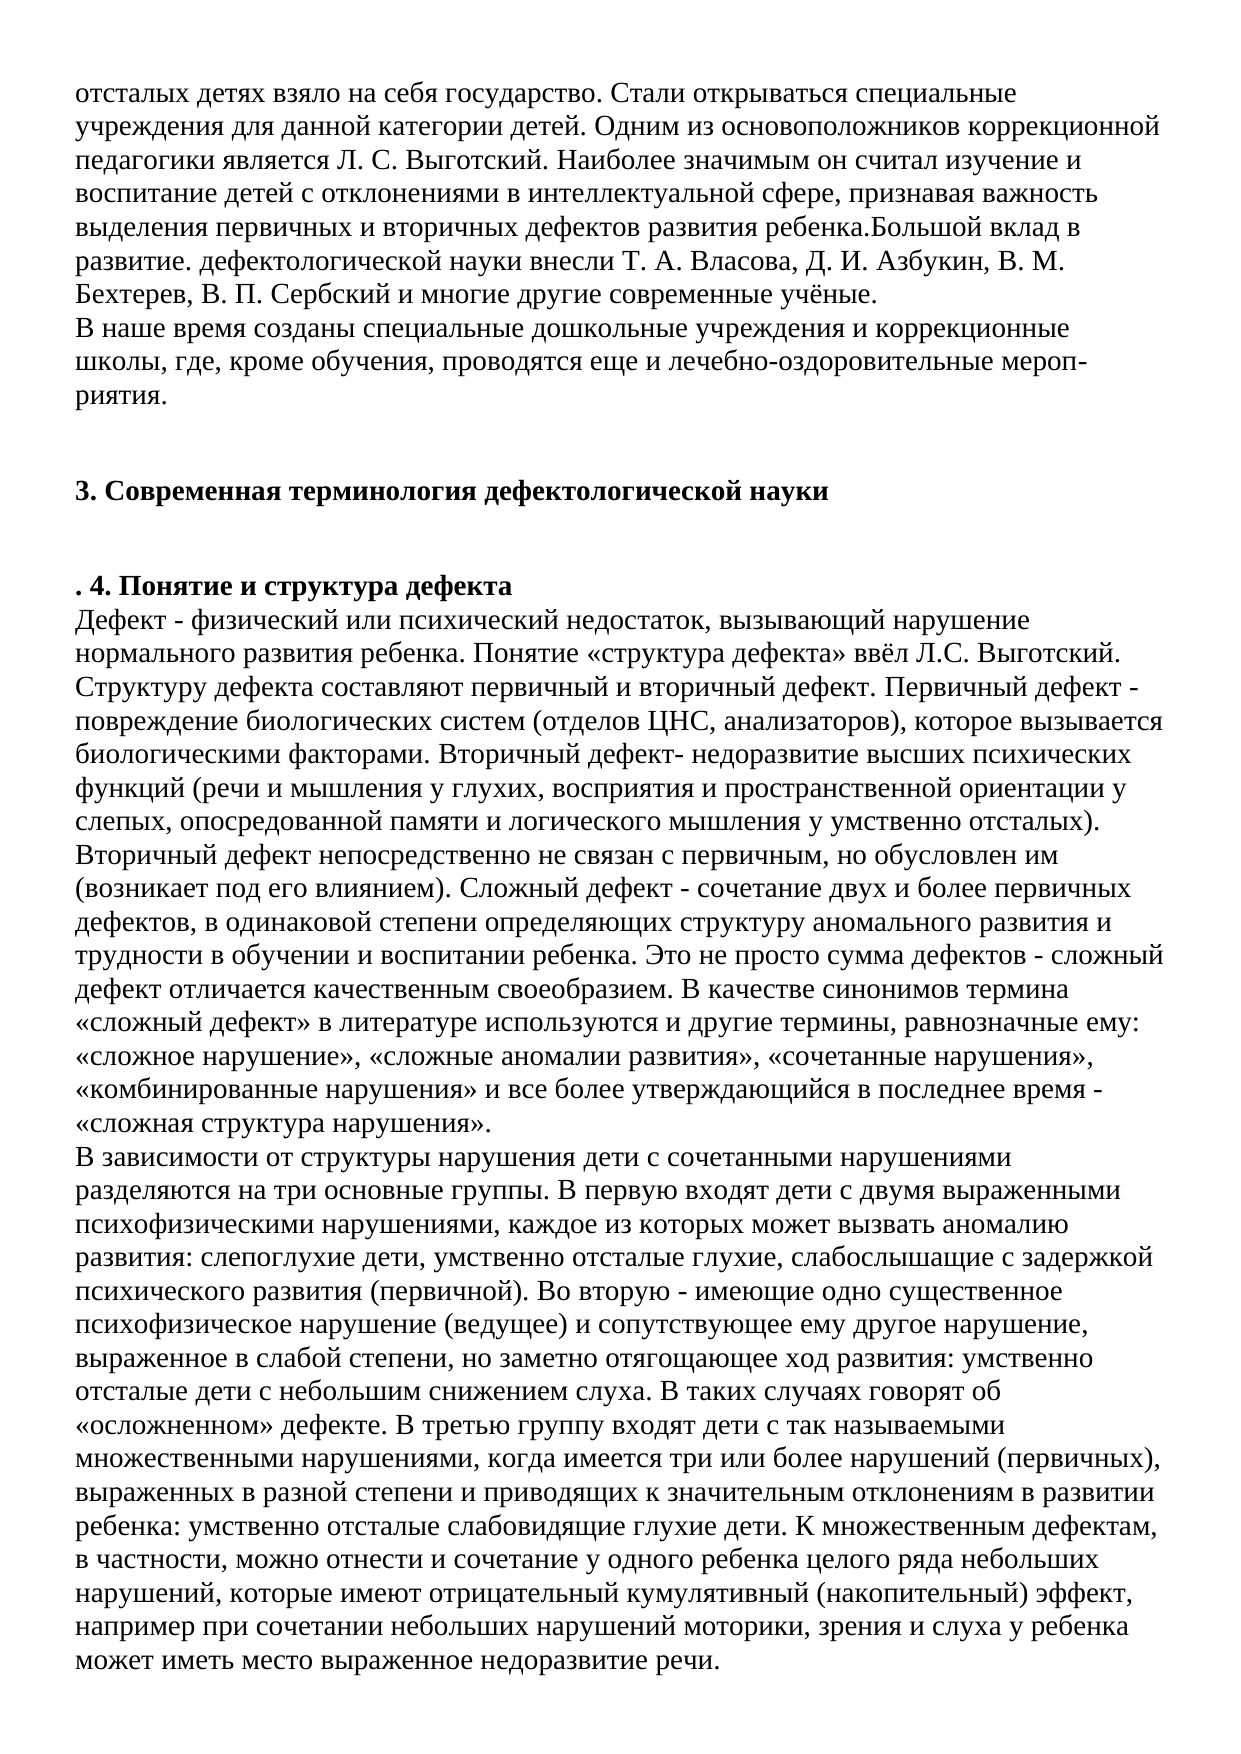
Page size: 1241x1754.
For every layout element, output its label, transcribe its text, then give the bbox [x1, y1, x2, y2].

text Дефект - физический или психический недостаток, вызывающий нарушение нормального развития ребенка. Понятие «структура дефекта» ввёл Л.С. Выготский. Структуру дефекта составляют первичный и вторичный дефект. Первичный дефект - повреждение биологических систем (отделов ЦНС, анализаторов), которое вызывается биологическими факторами. Вторичный дефект- недоразвитие высших психических функций (речи и мышления у глухих, восприятия и пространственной ориентации у слепых, опосредованной памяти и логического мышления у умственно отсталых). Вторичный дефект непосредственно не связан с первичным, но обусловлен им (возникает под его влиянием). Сложный дефект - сочетание двух и более первичных дефектов, в одинаковой степени определяющих структуру аномального развития и трудности в обучении и воспитании ребенка. Это не просто сумма дефектов - сложный дефект отличается качественным своеобразием. В качестве синонимов термина «сложный дефект» в литературе используются и другие термины, равнозначные ему: «сложное нарушение», «сложные аномалии развития», «сочетанные нарушения», «комбинированные нарушения» и все более утверждающийся в последнее время - «сложная структура нарушения». [75, 602, 1165, 1139]
text В зависимости от структуры нарушения дети с сочетанными нарушениями разделяются на три основные группы. В первую входят дети с двумя выраженными психофизическими нарушениями, каждое из которых может вызвать аномалию развития: слепоглухие дети, умственно отсталые глухие, слабослышащие с задержкой психического развития (первичной). Во вторую - имеющие одно существенное психофизическое нарушение (ведущее) и сопутствующее ему другое нарушение, выраженное в слабой степени, но заметно отягощающее ход развития: умственно отсталые дети с небольшим снижением слуха. В таких случаях говорят об «осложненном» дефекте. В третью группу входят дети с так называемыми множественными нарушениями, когда имеется три или более нарушений (первичных), выраженных в разной степени и приводящих к значительным отклонениям в развитии ребенка: умственно отсталые слабовидящие глухие дети. К множественным дефектам, в частности, можно отнести и сочетание у одного ребенка целого ряда небольших нарушений, которые имеют отрицательный кумулятивный (накопительный) эффект, например при сочетании небольших нарушений моторики, зрения и слуха у ребенка может иметь место выраженное недоразвитие речи. [75, 1139, 1165, 1675]
text 3. Современная терминология дефектологической науки [75, 473, 1165, 506]
text . 4. Понятие и структура дефекта [75, 568, 1165, 602]
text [75, 75, 1165, 310]
text B наше время созданы специальные дошкольные учреждения и коррекционные школы, где, кроме обучения, проводятся еще и лечебно-оздоровительные мероприятия. [75, 310, 1165, 410]
